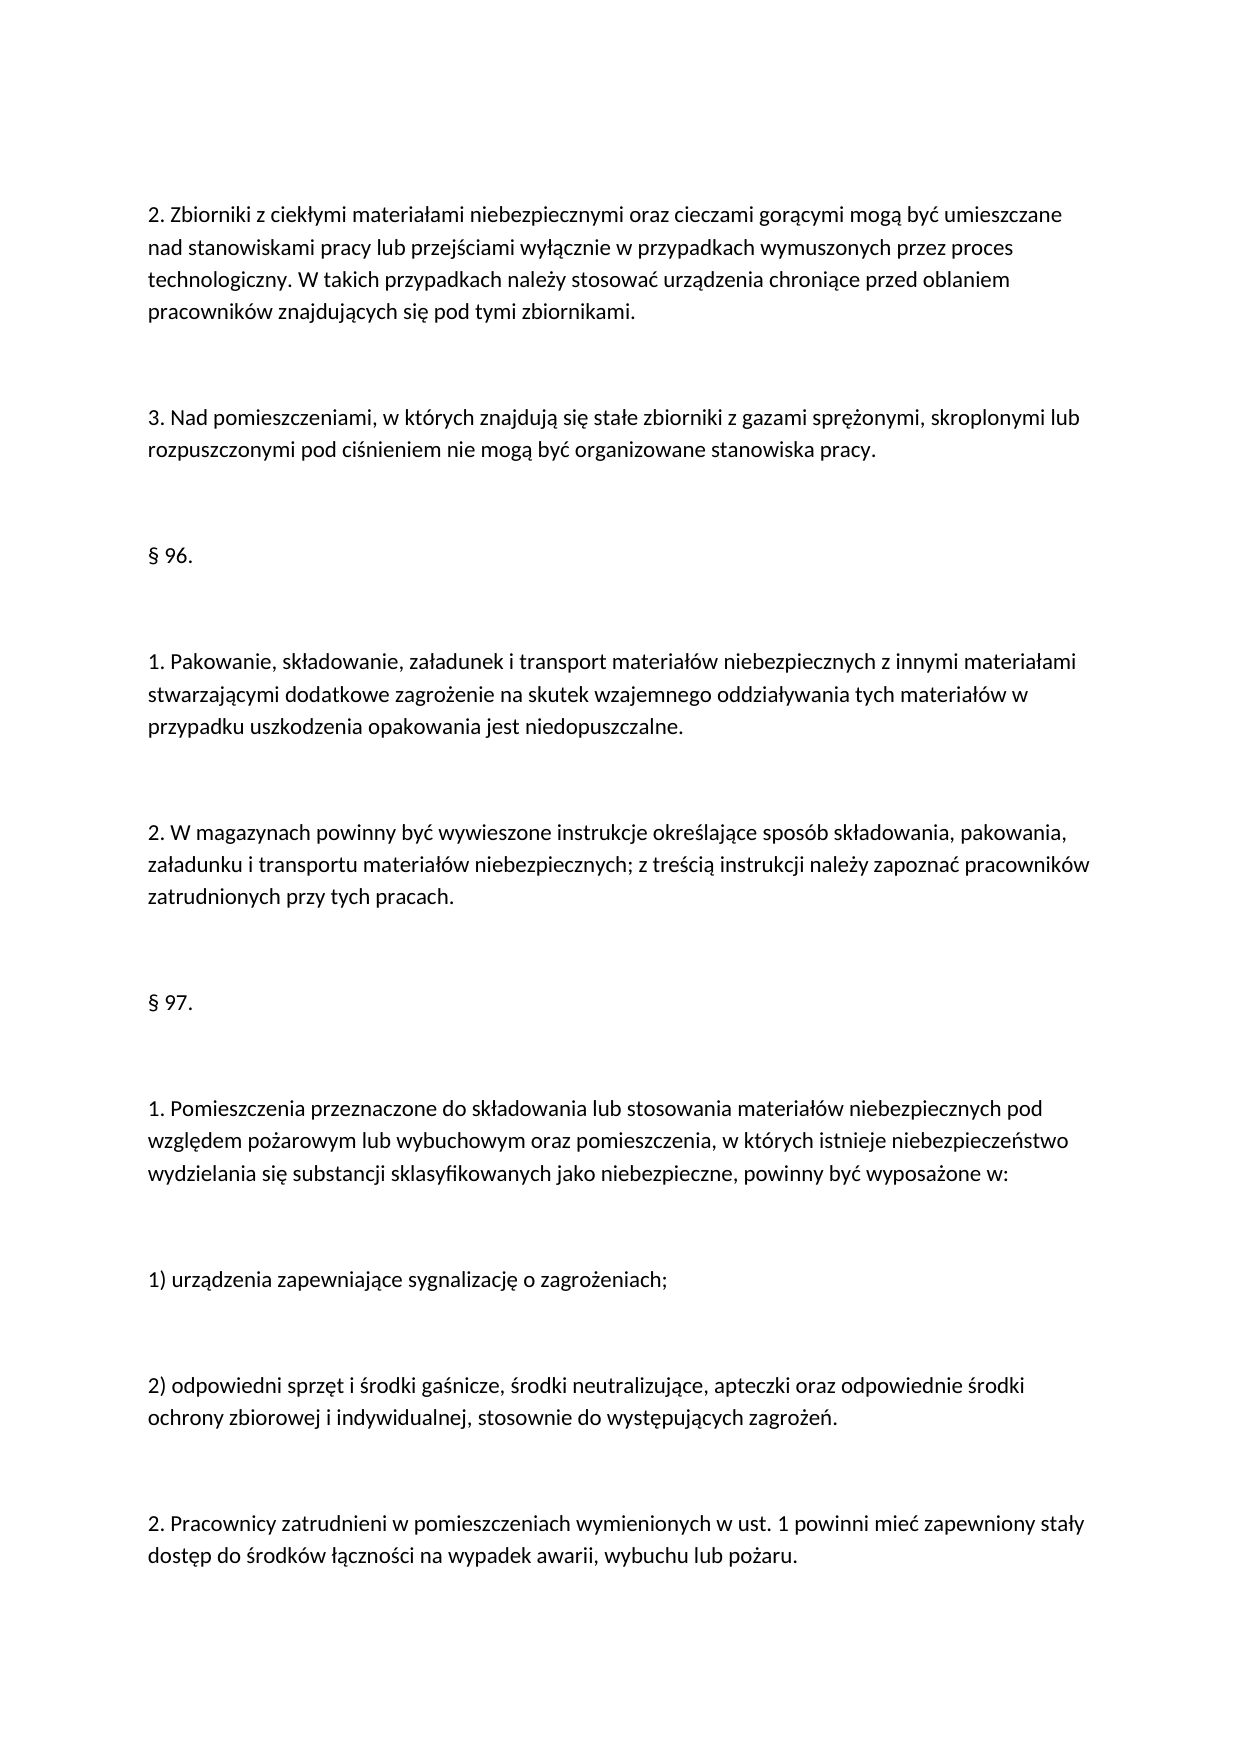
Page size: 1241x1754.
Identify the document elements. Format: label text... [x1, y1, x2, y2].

text 2. Zbiorniki z ciekłymi materiałami niebezpiecznymi oraz cieczami gorącymi mogą być umieszczane nad stanowiskami pracy lub przejściami wyłącznie w przypadkach wymuszonych przez proces technologiczny. W takich przypadkach należy stosować urządzenia chroniące przed oblaniem pracowników znajdujących się pod tymi zbiornikami. [148, 201, 1093, 325]
text 3. Nad pomieszczeniami, w których znajdują się stałe zbiorniki z gazami sprężonymi, skroplonymi lub rozpuszczonymi pod ciśnieniem nie mogą być organizowane stanowiska pracy. [148, 403, 1093, 463]
text 2. W magazynach powinny być wywieszone instrukcje określające sposób składowania, pakowania, załadunku i transportu materiałów niebezpiecznych; z treścią instrukcji należy zapoznać pracowników zatrudnionych przy tych pracach. [148, 818, 1093, 910]
text 1) urządzenia zapewniające sygnalizację o zagrożeniach; [148, 1265, 1093, 1293]
text 2) odpowiedni sprzęt i środki gaśnicze, środki neutralizujące, apteczki oraz odpowiednie środki ochrony zbiorowej i indywidualnej, stosownie do występujących zagrożeń. [148, 1371, 1093, 1431]
text 1. Pomieszczenia przeznaczone do składowania lub stosowania materiałów niebezpiecznych pod względem pożarowym lub wybuchowym oraz pomieszczenia, w których istnieje niebezpieczeństwo wydzielania się substancji sklasyfikowanych jako niebezpieczne, powinny być wyposażone w: [148, 1094, 1093, 1187]
text § 97. [148, 988, 1093, 1016]
text 2. Pracownicy zatrudnieni w pomieszczeniach wymienionych w ust. 1 powinni mieć zapewniony stały dostęp do środków łączności na wypadek awarii, wybuchu lub pożaru. [148, 1509, 1093, 1569]
text § 96. [148, 541, 1093, 569]
text 1. Pakowanie, składowanie, załadunek i transport materiałów niebezpiecznych z innymi materiałami stwarzającymi dodatkowe zagrożenie na skutek wzajemnego oddziaływania tych materiałów w przypadku uszkodzenia opakowania jest niedopuszczalne. [148, 647, 1093, 740]
